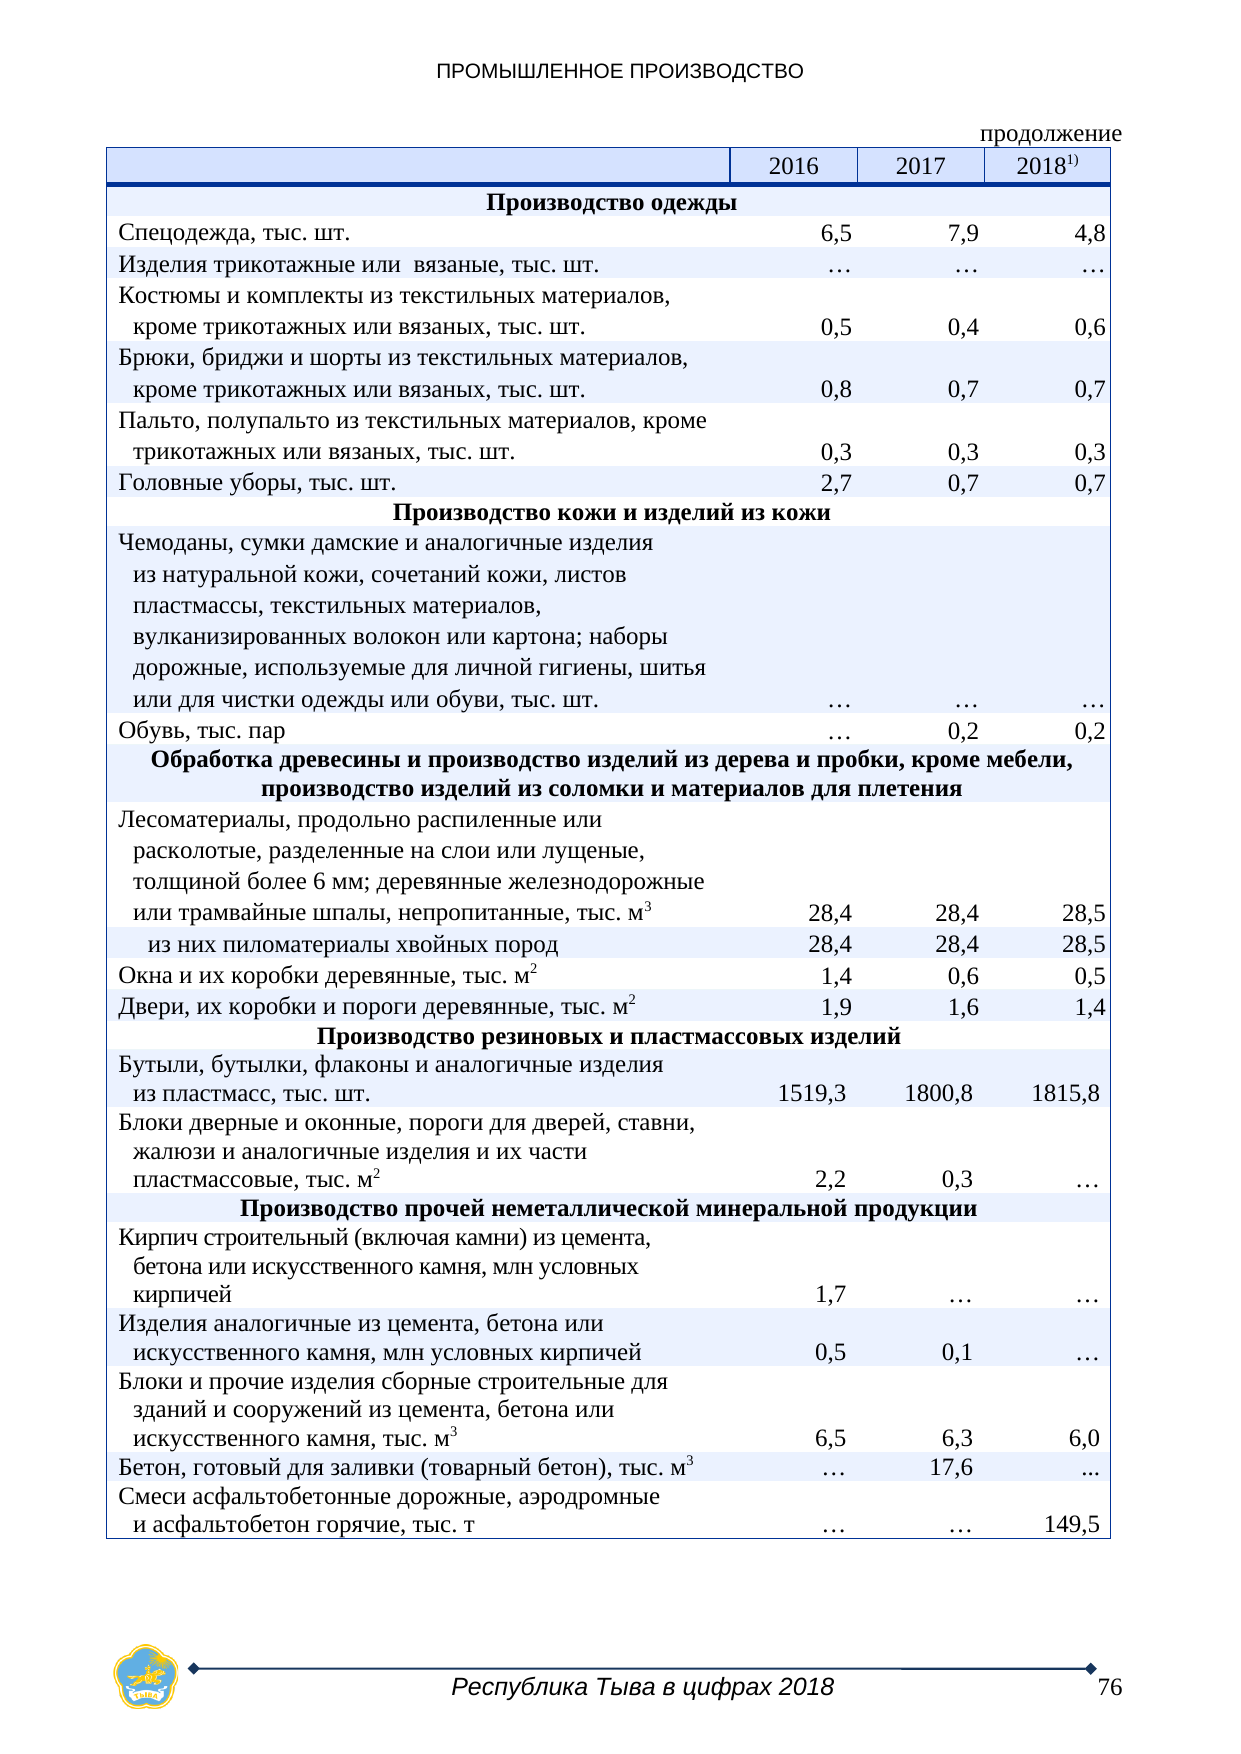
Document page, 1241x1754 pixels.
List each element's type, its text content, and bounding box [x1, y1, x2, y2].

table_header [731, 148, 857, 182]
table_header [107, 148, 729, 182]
text продолжение [118, 118, 1122, 147]
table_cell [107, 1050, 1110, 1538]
picture [113, 1644, 179, 1709]
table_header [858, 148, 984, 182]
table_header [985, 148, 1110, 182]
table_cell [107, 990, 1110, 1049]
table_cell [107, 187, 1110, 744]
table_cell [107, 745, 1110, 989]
